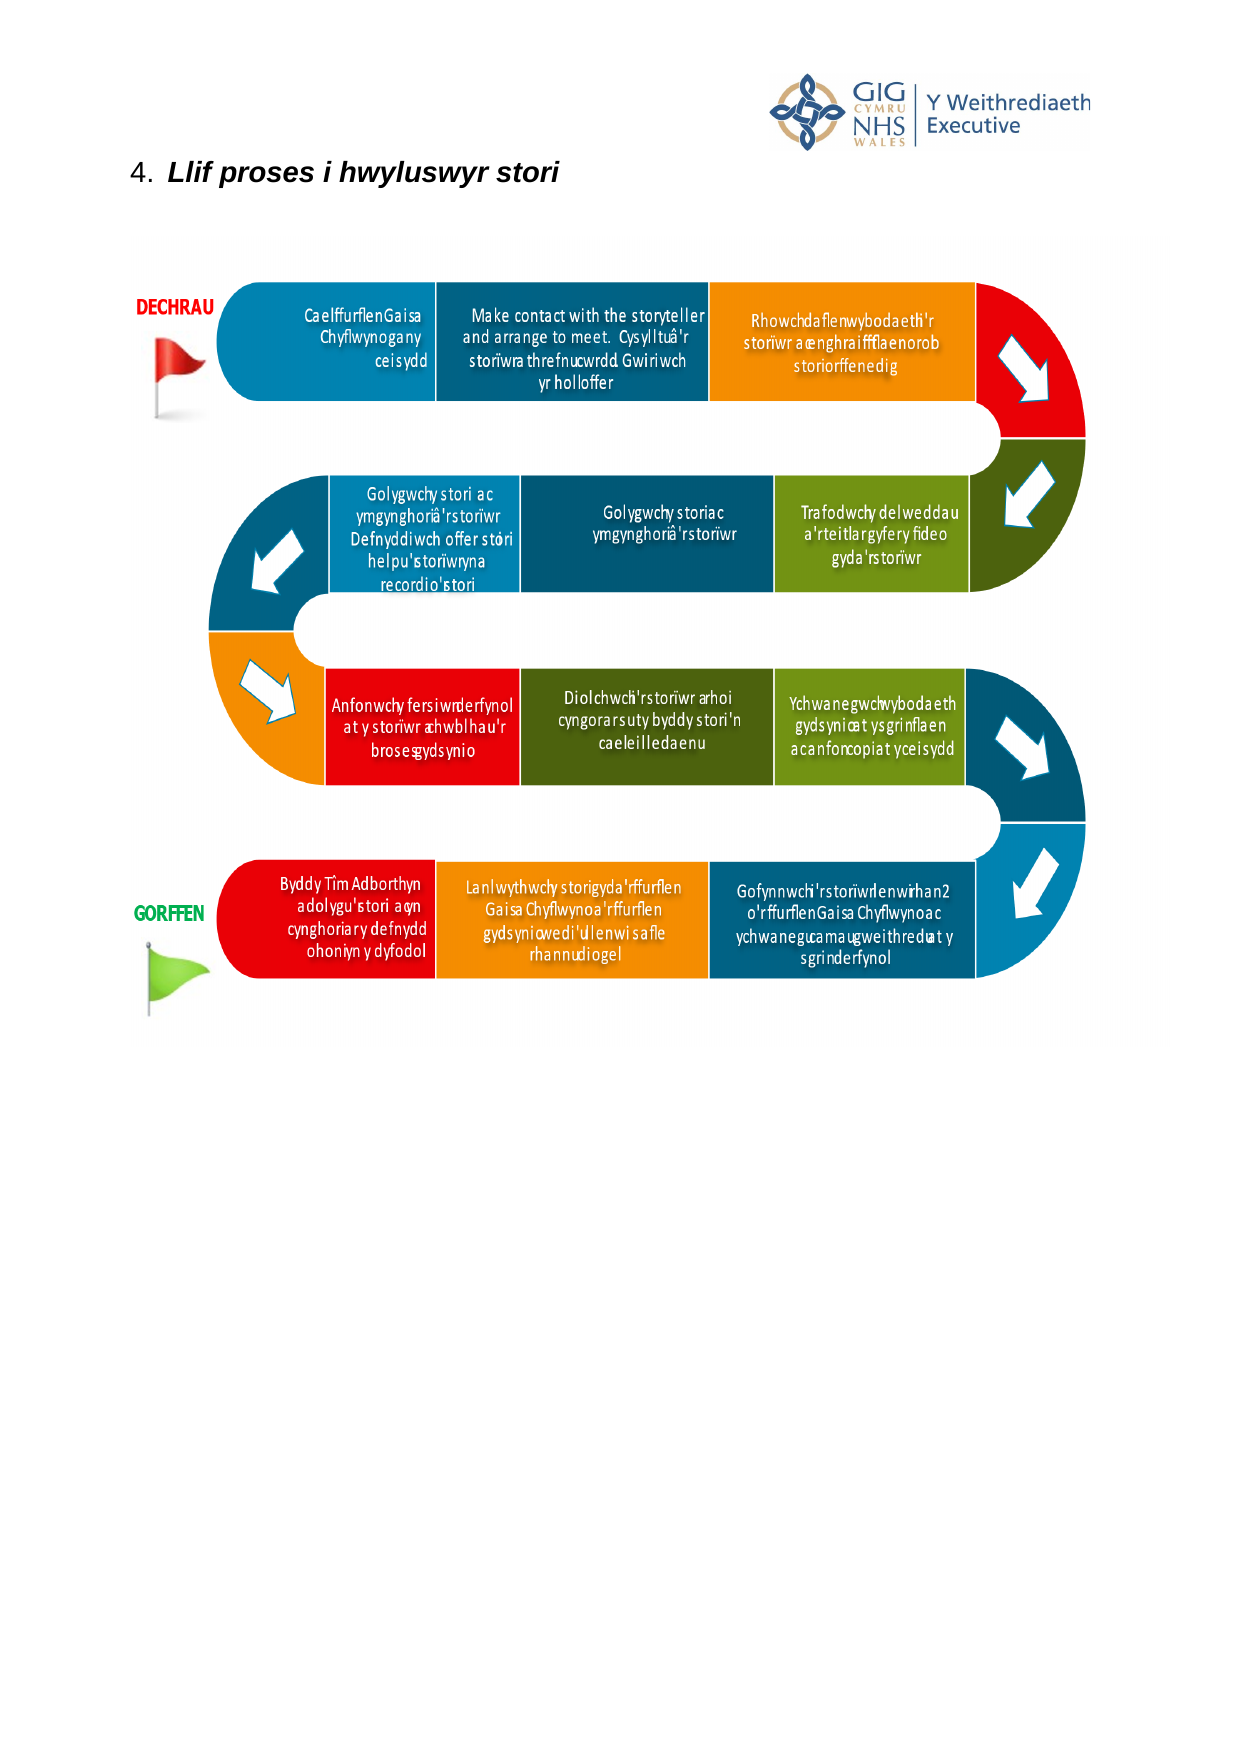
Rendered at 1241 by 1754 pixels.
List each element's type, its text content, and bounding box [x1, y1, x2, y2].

picture [769, 73, 1091, 151]
subtitle Llif proses i hwyluswyr stori [130, 155, 1090, 188]
picture [129, 236, 1170, 1047]
